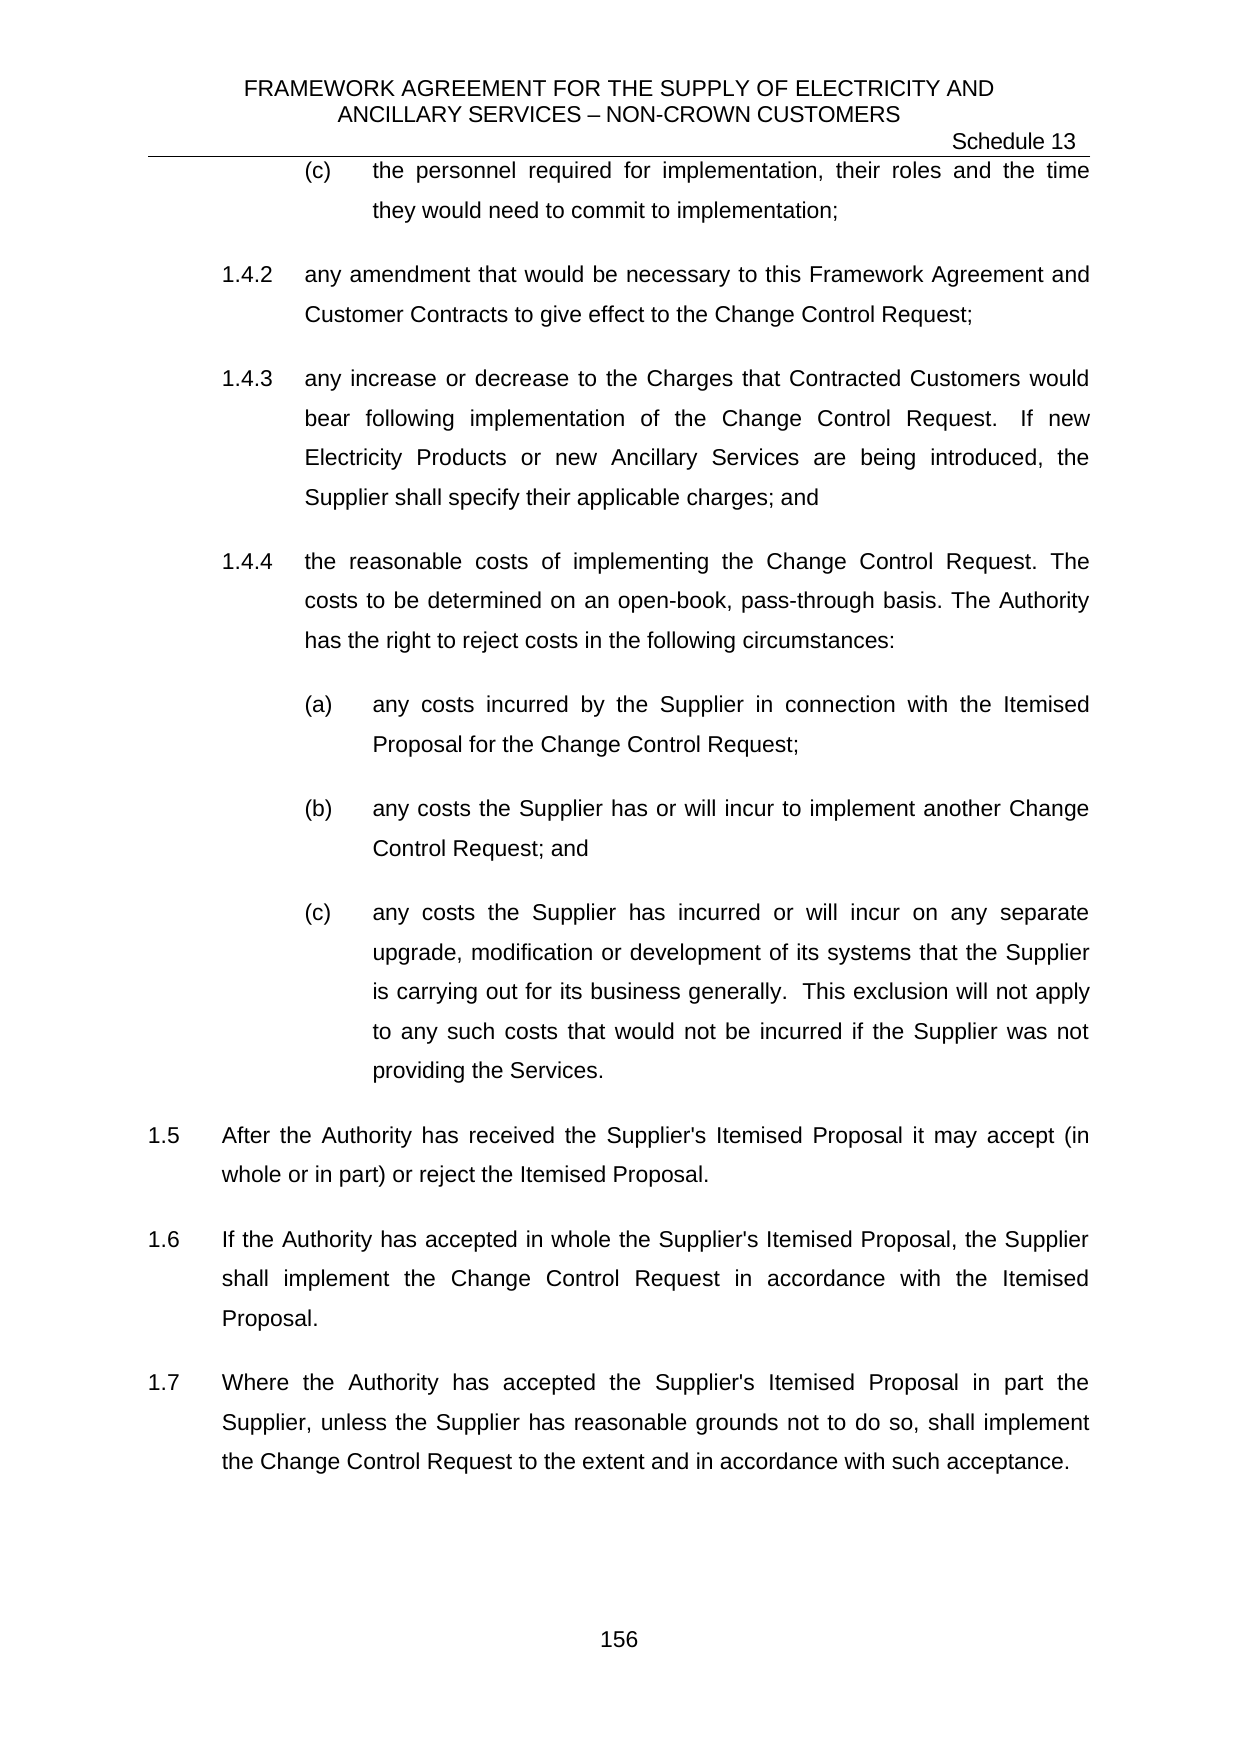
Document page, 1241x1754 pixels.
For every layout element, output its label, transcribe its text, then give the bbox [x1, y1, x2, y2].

list the reasonable costs of implementing the Change Control Request. The costs to be determined on an open-book, pass-through basis. The Authority has the right to reject costs in the following circumstances: [222, 548, 1090, 653]
list any increase or decrease to the Charges that Contracted Customers would bear following implementation of the Change Control Request. If new Electricity Products or new Ancillary Services are being introduced, the Supplier shall specify their applicable charges; and [222, 365, 1090, 510]
list any costs incurred by the Supplier in connection with the Itemised Proposal for the Change Control Request; [304, 691, 1090, 757]
list Where the Authority has accepted the Supplier's Itemised Proposal in part the Supplier, unless the Supplier has reasonable grounds not to do so, shall implement the Change Control Request to the extent and in accordance with such acceptance. [148, 1369, 1090, 1474]
list the personnel required for implementation, their roles and the time they would need to commit to implementation; [304, 157, 1090, 223]
list any amendment that would be necessary to this Framework Agreement and Customer Contracts to give effect to the Change Control Request; [222, 261, 1090, 327]
list any costs the Supplier has incurred or will incur on any separate upgrade, modification or development of its systems that the Supplier is carrying out for its business generally. This exclusion will not apply to any such costs that would not be incurred if the Supplier was not providing the Services. [304, 899, 1090, 1084]
list any costs the Supplier has or will incur to implement another Change Control Request; and [304, 795, 1090, 861]
list If the Authority has accepted in whole the Supplier's Itemised Proposal, the Supplier shall implement the Change Control Request in accordance with the Itemised Proposal. [148, 1226, 1090, 1331]
list After the Authority has received the Supplier's Itemised Proposal it may accept (in whole or in part) or reject the Itemised Proposal. [148, 1122, 1090, 1188]
